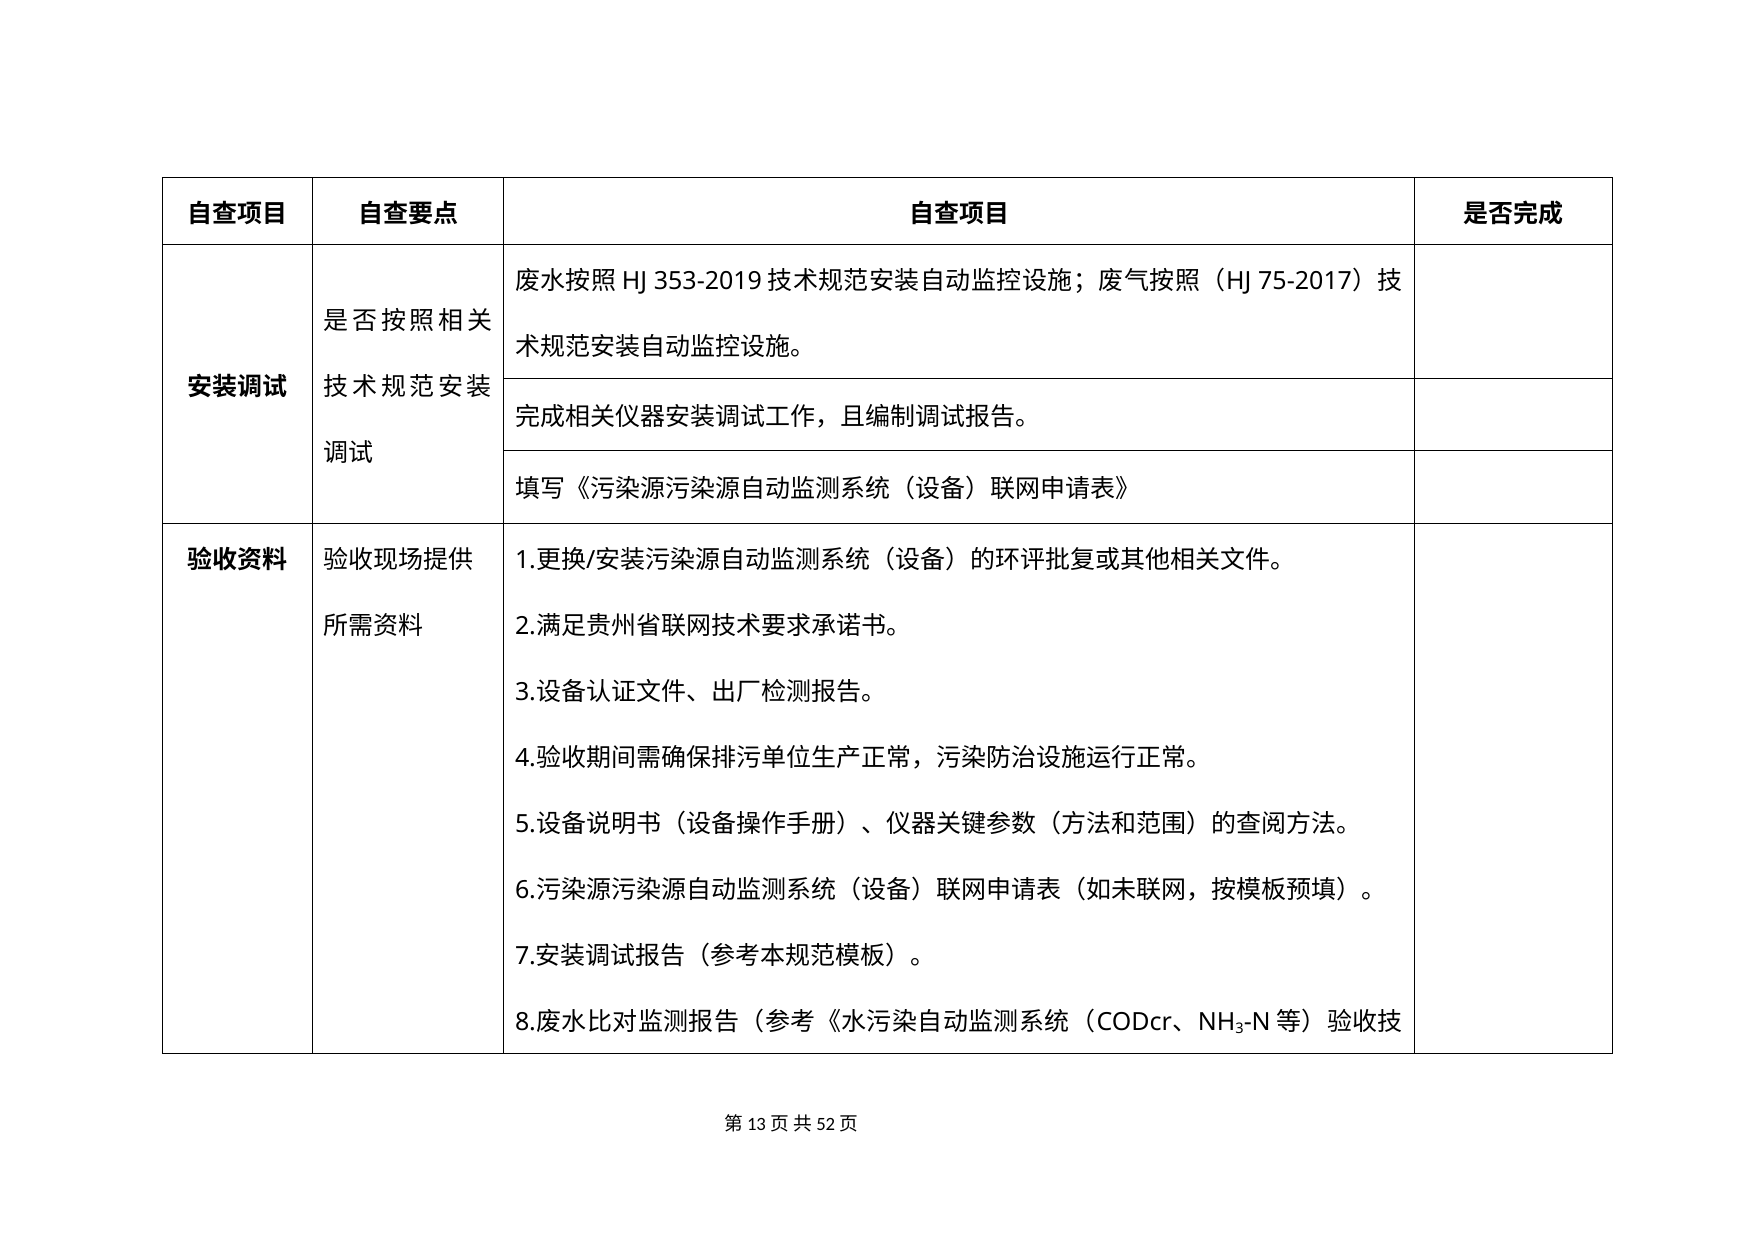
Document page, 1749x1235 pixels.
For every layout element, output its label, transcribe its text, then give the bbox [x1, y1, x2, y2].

table_cell [1415, 245, 1612, 377]
table_cell 安装调试 [163, 245, 312, 523]
table_cell [1415, 379, 1612, 450]
table_cell 验收现场提供所需资料 [313, 524, 503, 1052]
table_cell 验收资料 [163, 524, 312, 1052]
table_cell 是否按照相关技术规范安装调试 [313, 245, 503, 523]
table_cell [1415, 451, 1612, 523]
table_cell 完成相关仪器安装调试工作，且编制调试报告。 [504, 379, 1414, 450]
table_cell 填写《污染源污染源自动监测系统（设备）联网申请表》 [504, 451, 1414, 523]
table_header 是否完成 [1415, 178, 1612, 244]
table_header 自查项目 [504, 178, 1414, 244]
table_header 自查项目 [163, 178, 312, 244]
table_cell 废水按照HJ 353-2019技术规范安装自动监控设施；废气按照（HJ 75-2017）技术规范安装自动监控设施。 [504, 245, 1414, 377]
table_header 自查要点 [313, 178, 503, 244]
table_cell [504, 524, 1414, 1052]
table_cell [1415, 524, 1612, 1052]
